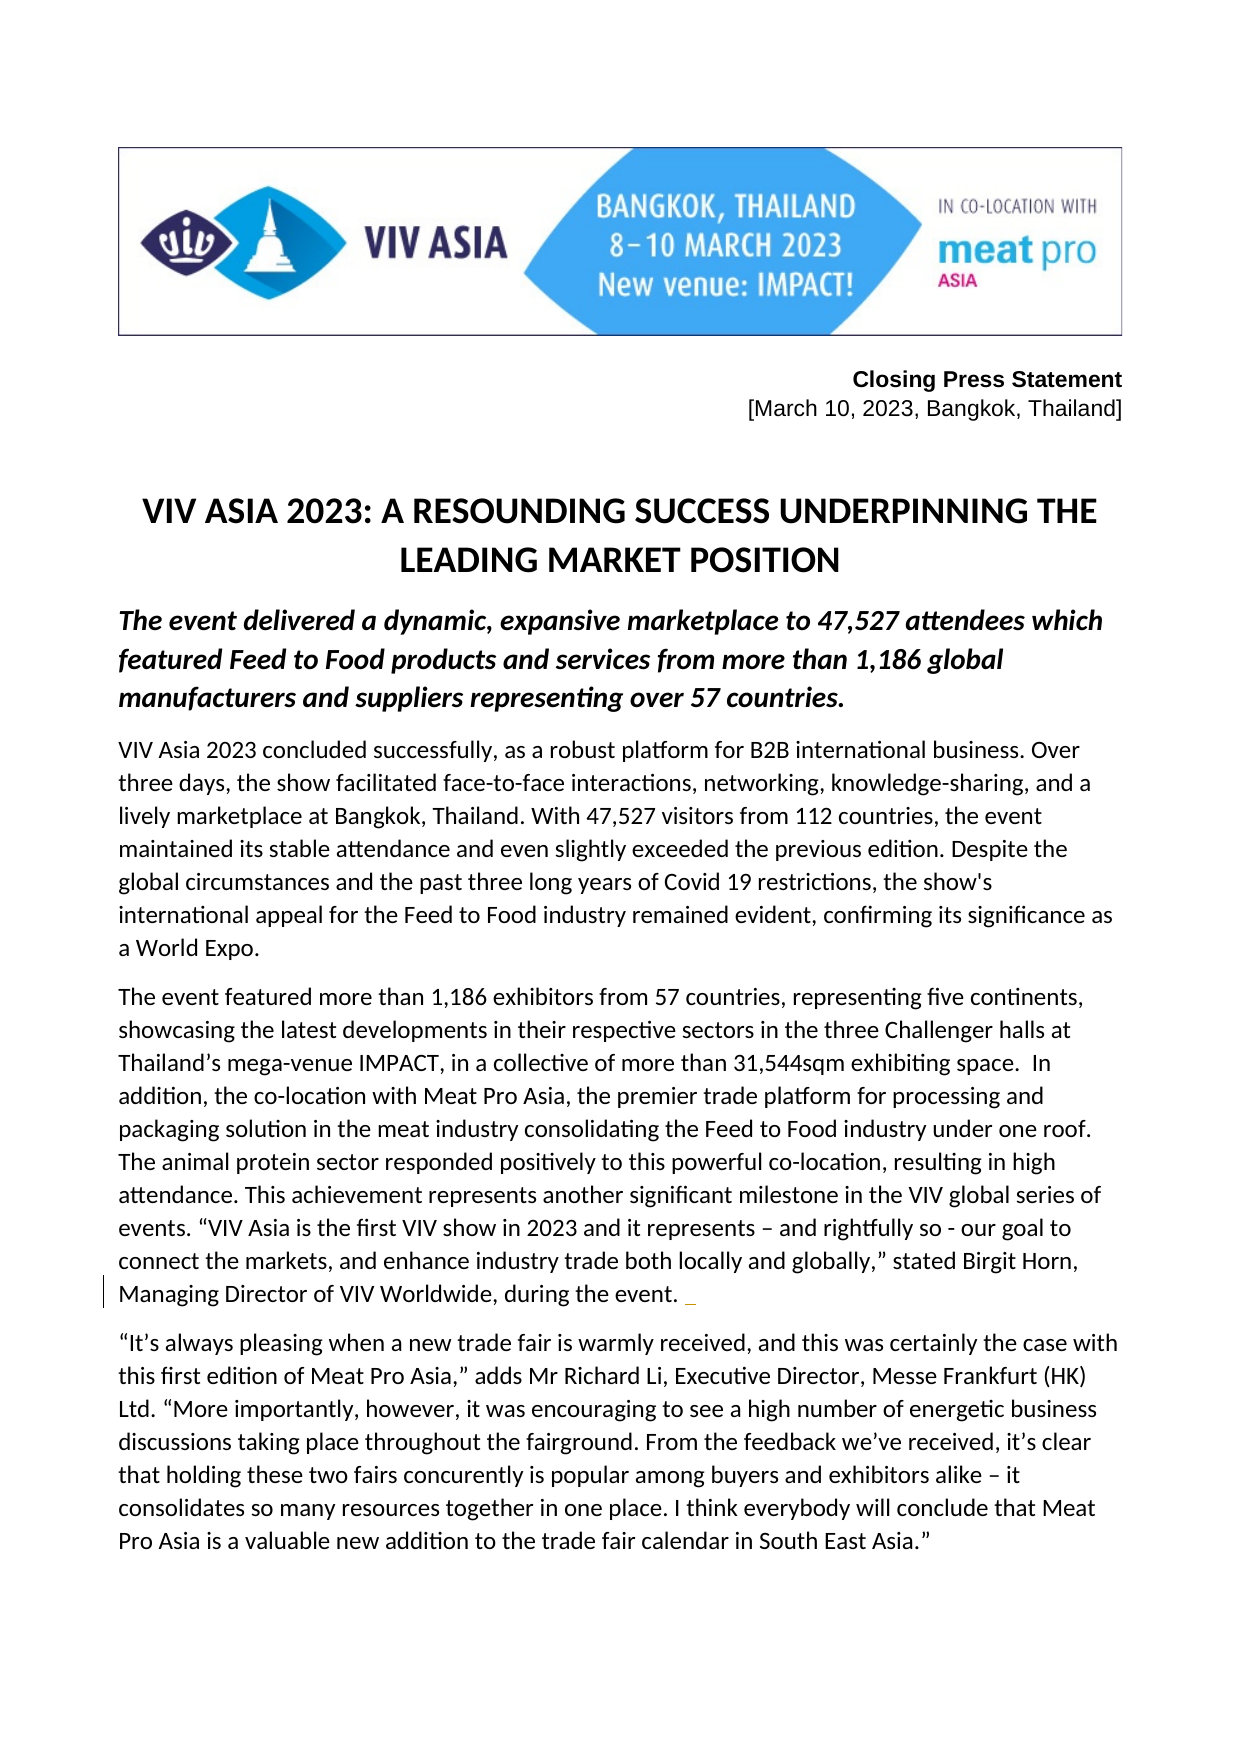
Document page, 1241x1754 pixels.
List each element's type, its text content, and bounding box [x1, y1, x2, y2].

text The event delivered a dynamic, expansive marketplace to 47,527 attendees which featured Feed to Food products and services from more than 1,186 global manufacturers and suppliers representing over 57 countries. [118, 602, 1122, 715]
text VIV ASIA 2023: A RESOUNDING SUCCESS UNDERPINNING THE LEADING MARKET POSITION [118, 487, 1122, 582]
text The event featured more than 1,186 exhibitors from 57 countries, representing five continents, showcasing the latest developments in their respective sectors in the three Challenger halls at Thailand’s mega-venue IMPACT, in a collective of more than 31,544sqm exhibiting space. In addition, the co-location with Meat Pro Asia, the premier trade platform for processing and packaging solution in the meat industry consolidating the Feed to Food industry under one roof. The animal protein sector responded positively to this powerful co-location, resulting in high attendance. This achievement represents another significant milestone in the VIV global series of events. “VIV Asia is the first VIV show in 2023 and it represents – and rightfully so - our goal to connect the markets, and enhance industry trade both locally and globally,” stated Birgit Horn, Managing Director of VIV Worldwide, during the event. [118, 982, 1122, 1308]
text VIV Asia 2023 concluded successfully, as a robust platform for B2B international business. Over three days, the show facilitated face-to-face interactions, networking, knowledge-sharing, and a lively marketplace at Bangkok, Thailand. With 47,527 visitors from 112 countries, the event maintained its stable attendance and even slightly exceeded the previous edition. Despite the global circumstances and the past three long years of Covid 19 restrictions, the show's international appeal for the Feed to Food industry remained evident, confirming its significance as a World Expo. [118, 734, 1122, 962]
picture [118, 147, 1123, 336]
text [March 10, 2023, Bangkok, Thailand] [118, 395, 1122, 421]
text “It’s always pleasing when a new trade fair is warmly received, and this was certainly the case with this first edition of Meat Pro Asia,” adds Mr Richard Li, Executive Director, Messe Frankfurt (HK) Ltd. “More importantly, however, it was encouraging to see a high number of energetic business discussions taking place throughout the fairground. From the feedback we’ve received, it’s clear that holding these two fairs concurently is popular among buyers and exhibitors alike – it consolidates so many resources together in one place. I think everybody will conclude that Meat Pro Asia is a valuable new addition to the trade fair calendar in South East Asia.” [118, 1327, 1122, 1555]
text Closing Press Statement [118, 366, 1122, 393]
